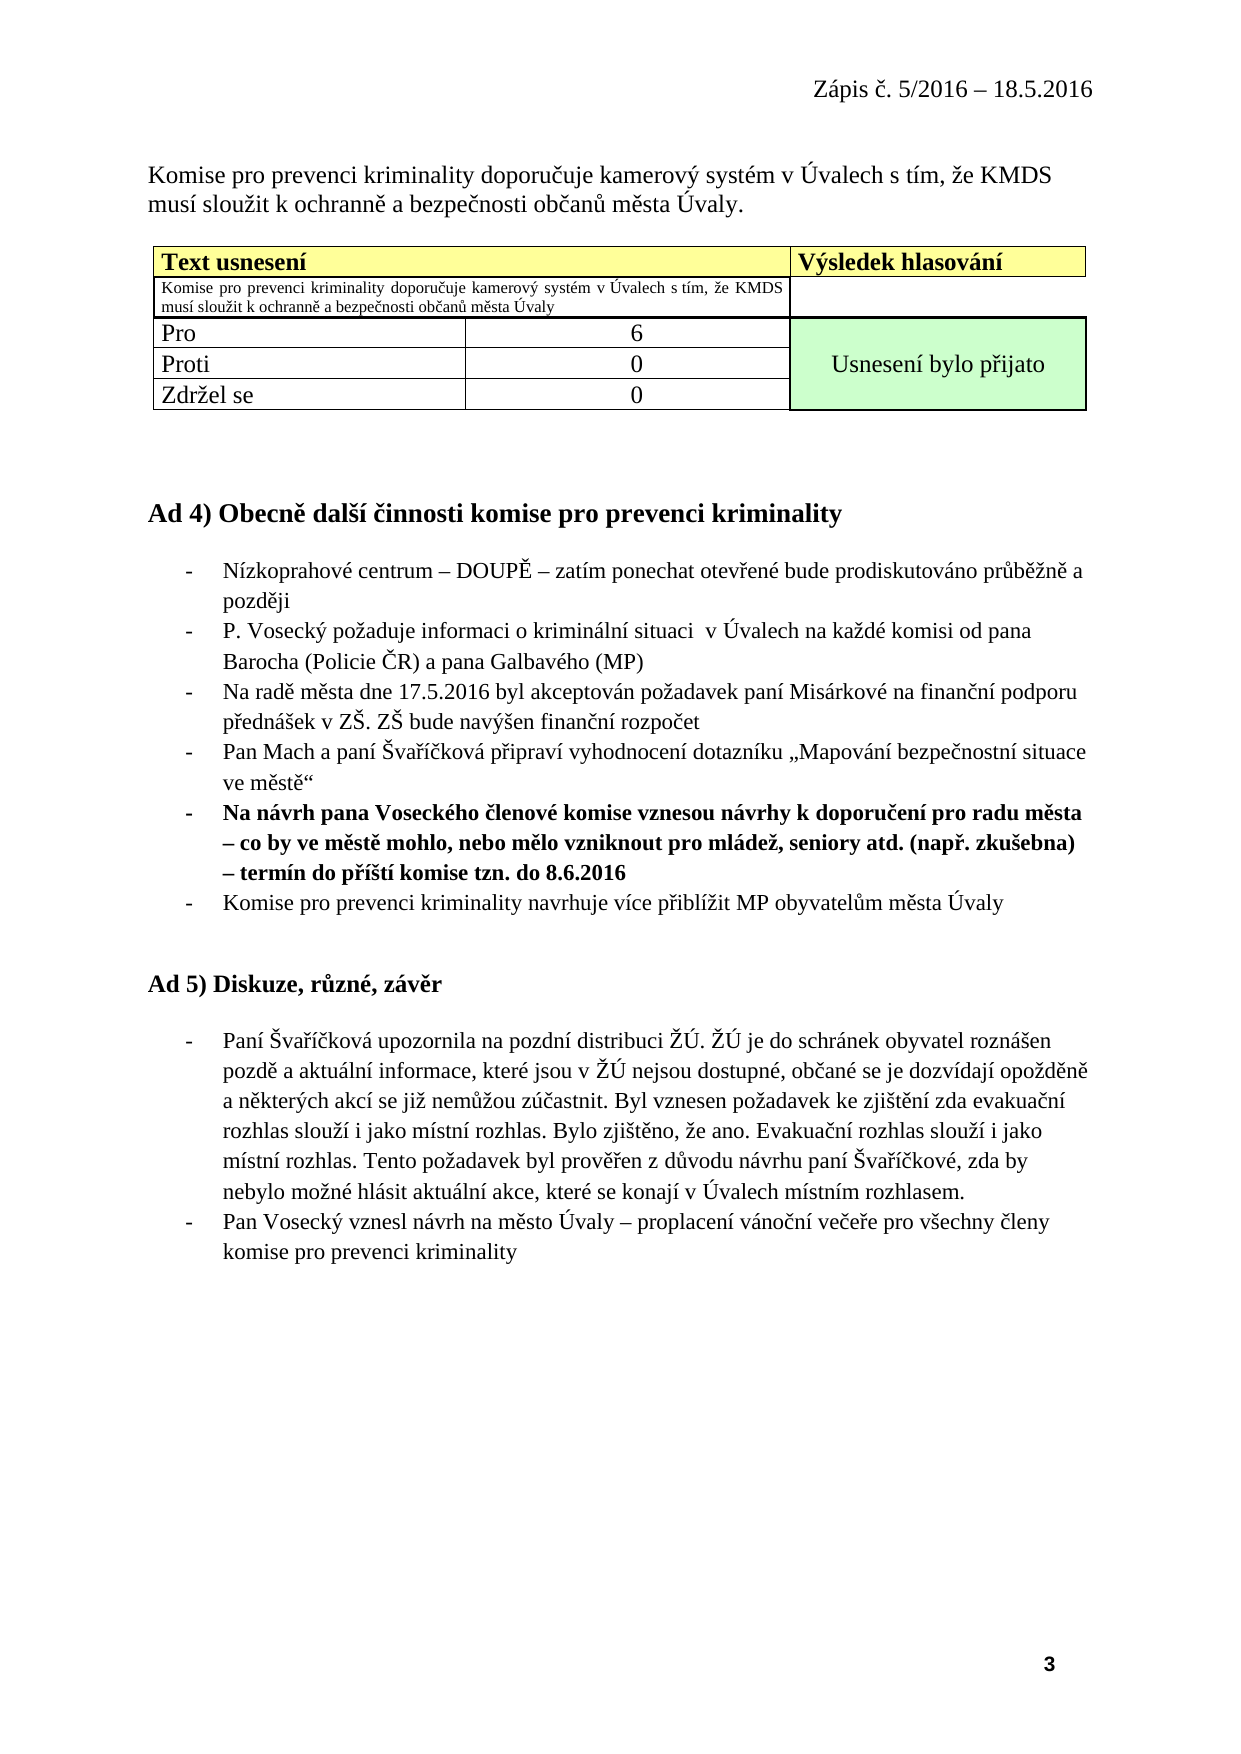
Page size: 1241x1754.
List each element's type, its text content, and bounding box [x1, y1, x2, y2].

list Paní Švaříčková upozornila na pozdní distribuci ŽÚ. ŽÚ je do schránek obyvatel roznášen pozdě a aktuální informace, které jsou v ŽÚ nejsou dostupné, občané se je dozvídají opožděně a některých akcí se již nemůžou zúčastnit. Byl vznesen požadavek ke zjištění zda evakuační rozhlas slouží i jako místní rozhlas. Bylo zjištěno, že ano. Evakuační rozhlas slouží i jako místní rozhlas. Tento požadavek byl prověřen z důvodu návrhu paní Švaříčkové, zda by nebylo možné hlásit aktuální akce, které se konají v Úvalech místním rozhlasem. [185, 1027, 1093, 1204]
text Ad 4) Obecně další činnosti komise pro prevenci kriminality [148, 497, 1093, 528]
list P. Vosecký požaduje informaci o kriminální situaci v Úvalech na každé komisi od pana Barocha (Policie ČR) a pana Galbavého (MP) [185, 618, 1093, 674]
table_header Výsledek hlasování [791, 247, 1085, 276]
list Pan Mach a paní Švaříčková připraví vyhodnocení dotazníku „Mapování bezpečnostní situace ve městě“ [185, 738, 1093, 795]
list Na radě města dne 17.5.2016 byl akceptován požadavek paní Misárkové na finanční podporu přednášek v ZŠ. ZŠ bude navýšen finanční rozpočet [185, 678, 1093, 734]
list Komise pro prevenci kriminality navrhuje více přiblížit MP obyvatelům města Úvaly [185, 889, 1093, 916]
text Ad 5) Diskuze, různé, závěr [148, 969, 1093, 998]
table_cell 0 [466, 348, 789, 378]
table_cell [791, 277, 1086, 316]
list Pan Vosecký vznesl návrh na město Úvaly – proplacení vánoční večeře pro všechny členy komise pro prevenci kriminality [185, 1208, 1093, 1264]
list Na návrh pana Voseckého členové komise vznesou návrhy k doporučení pro radu města – co by ve městě mohlo, nebo mělo vzniknout pro mládež, seniory atd. (např. zkušebna) – termín do příští komise tzn. do 8.6.2016 [185, 799, 1093, 886]
table_cell Pro [154, 319, 465, 347]
table_cell Zdržel se [154, 379, 465, 409]
table_cell Proti [154, 348, 465, 378]
table_cell 0 [466, 379, 789, 409]
table_cell Komise pro prevenci kriminality doporučuje kamerový systém v Úvalech s tím, že KMDS musí sloužit k ochranně a bezpečnosti občanů města Úvaly [155, 278, 789, 316]
list Nízkoprahové centrum – DOUPĚ – zatím ponechat otevřené bude prodiskutováno průběžně a později [185, 557, 1093, 614]
table_cell Usnesení bylo přijato [791, 319, 1085, 409]
text Komise pro prevenci kriminality doporučuje kamerový systém v Úvalech s tím, že KMDS musí sloužit k ochranně a bezpečnosti občanů města Úvaly. [148, 160, 1093, 217]
table_header Text usnesení [154, 247, 790, 276]
table_cell 6 [466, 319, 789, 347]
